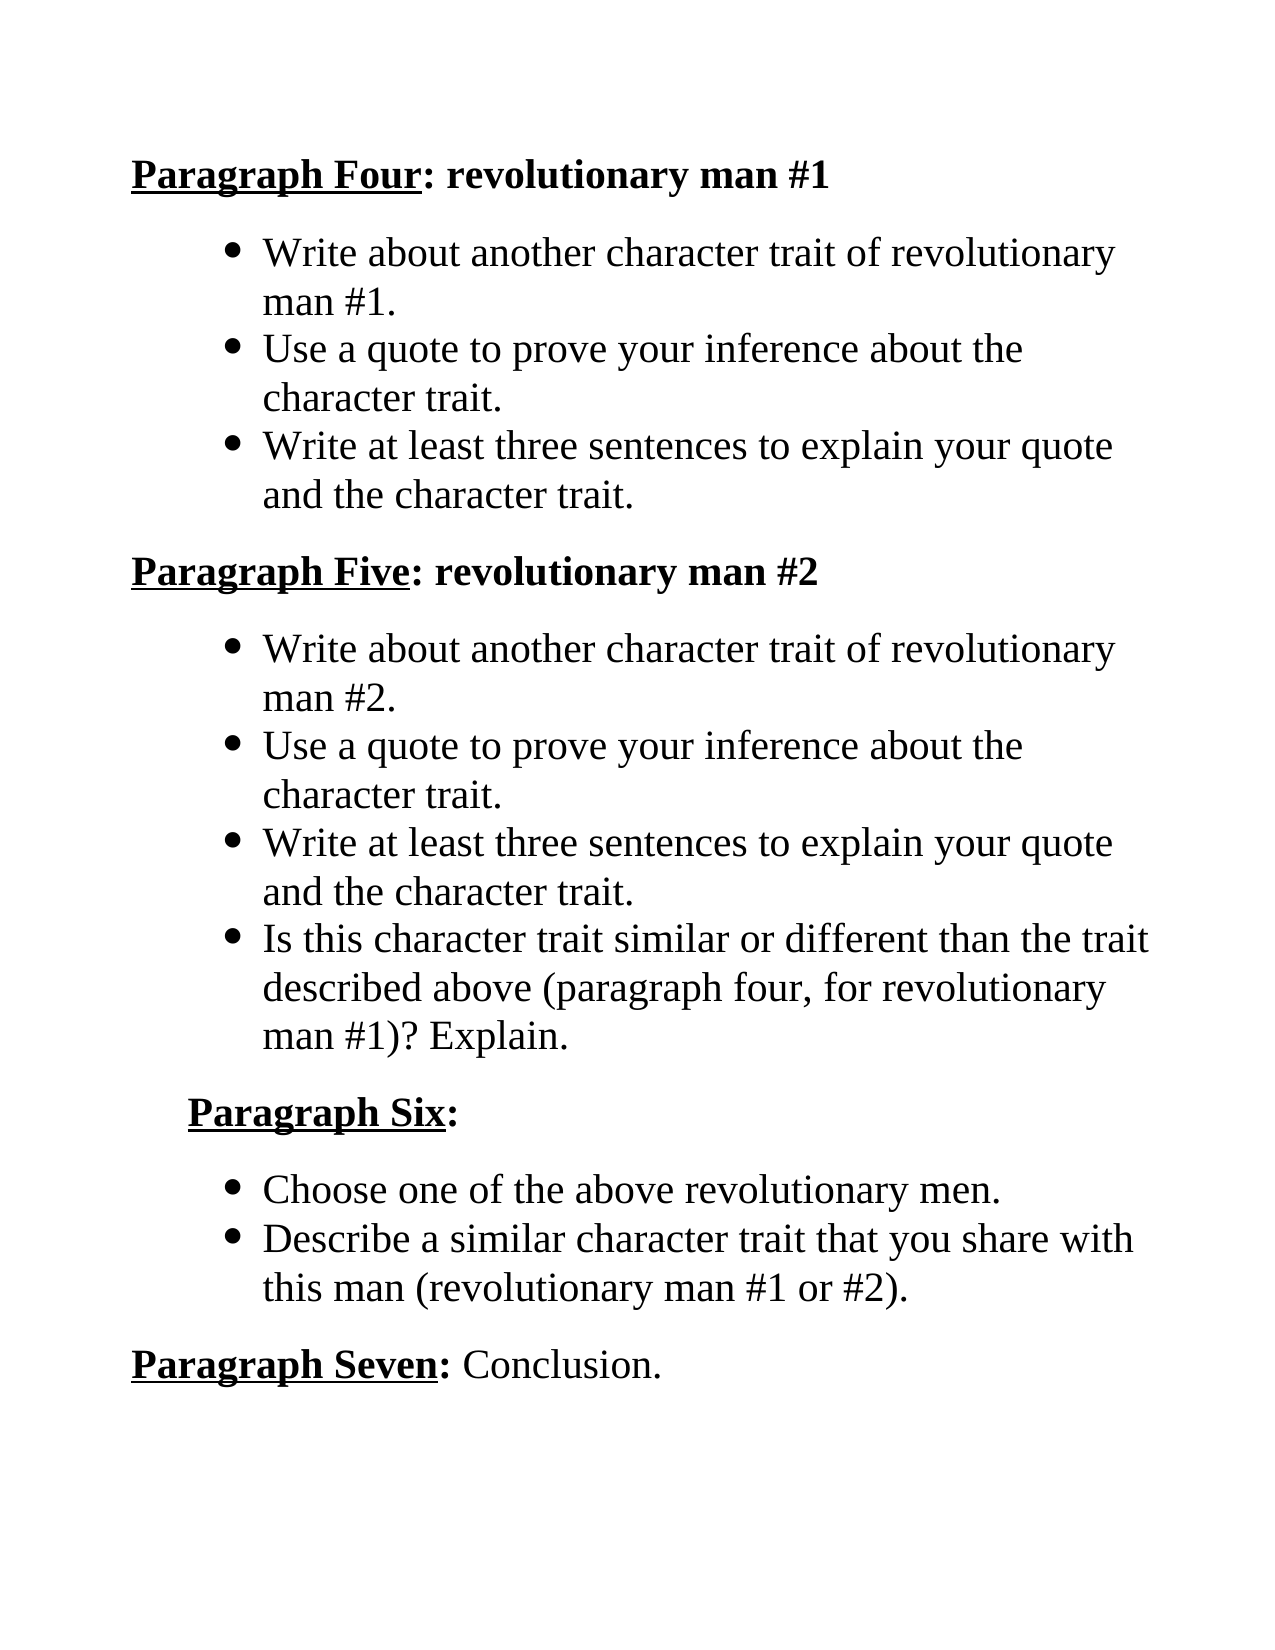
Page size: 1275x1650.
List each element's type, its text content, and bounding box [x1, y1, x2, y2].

list Choose one of the above revolutionary men. [225, 1165, 1162, 1214]
list Write about another character trait of revolutionary man #2. [225, 624, 1162, 720]
text Paragraph Seven: Conclusion. [131, 1340, 1087, 1388]
list Write about another character trait of revolutionary man #1. [225, 227, 1162, 324]
text Paragraph Six: [187, 1088, 1087, 1136]
text Paragraph Five: revolutionary man #2 [131, 547, 1087, 594]
text Paragraph Four: revolutionary man #1 [131, 150, 1087, 198]
list Is this character trait similar or different than the trait described above (paragraph four, for revolutionary man #1)? Explain. [225, 914, 1162, 1059]
list Use a quote to prove your inference about the character trait. [225, 324, 1162, 421]
list Write at least three sentences to explain your quote and the character trait. [225, 817, 1162, 914]
list Use a quote to prove your inference about the character trait. [225, 720, 1162, 817]
list Write at least three sentences to explain your quote and the character trait. [225, 421, 1162, 517]
list Describe a similar character trait that you share with this man (revolutionary man #1 or #2). [225, 1214, 1162, 1311]
